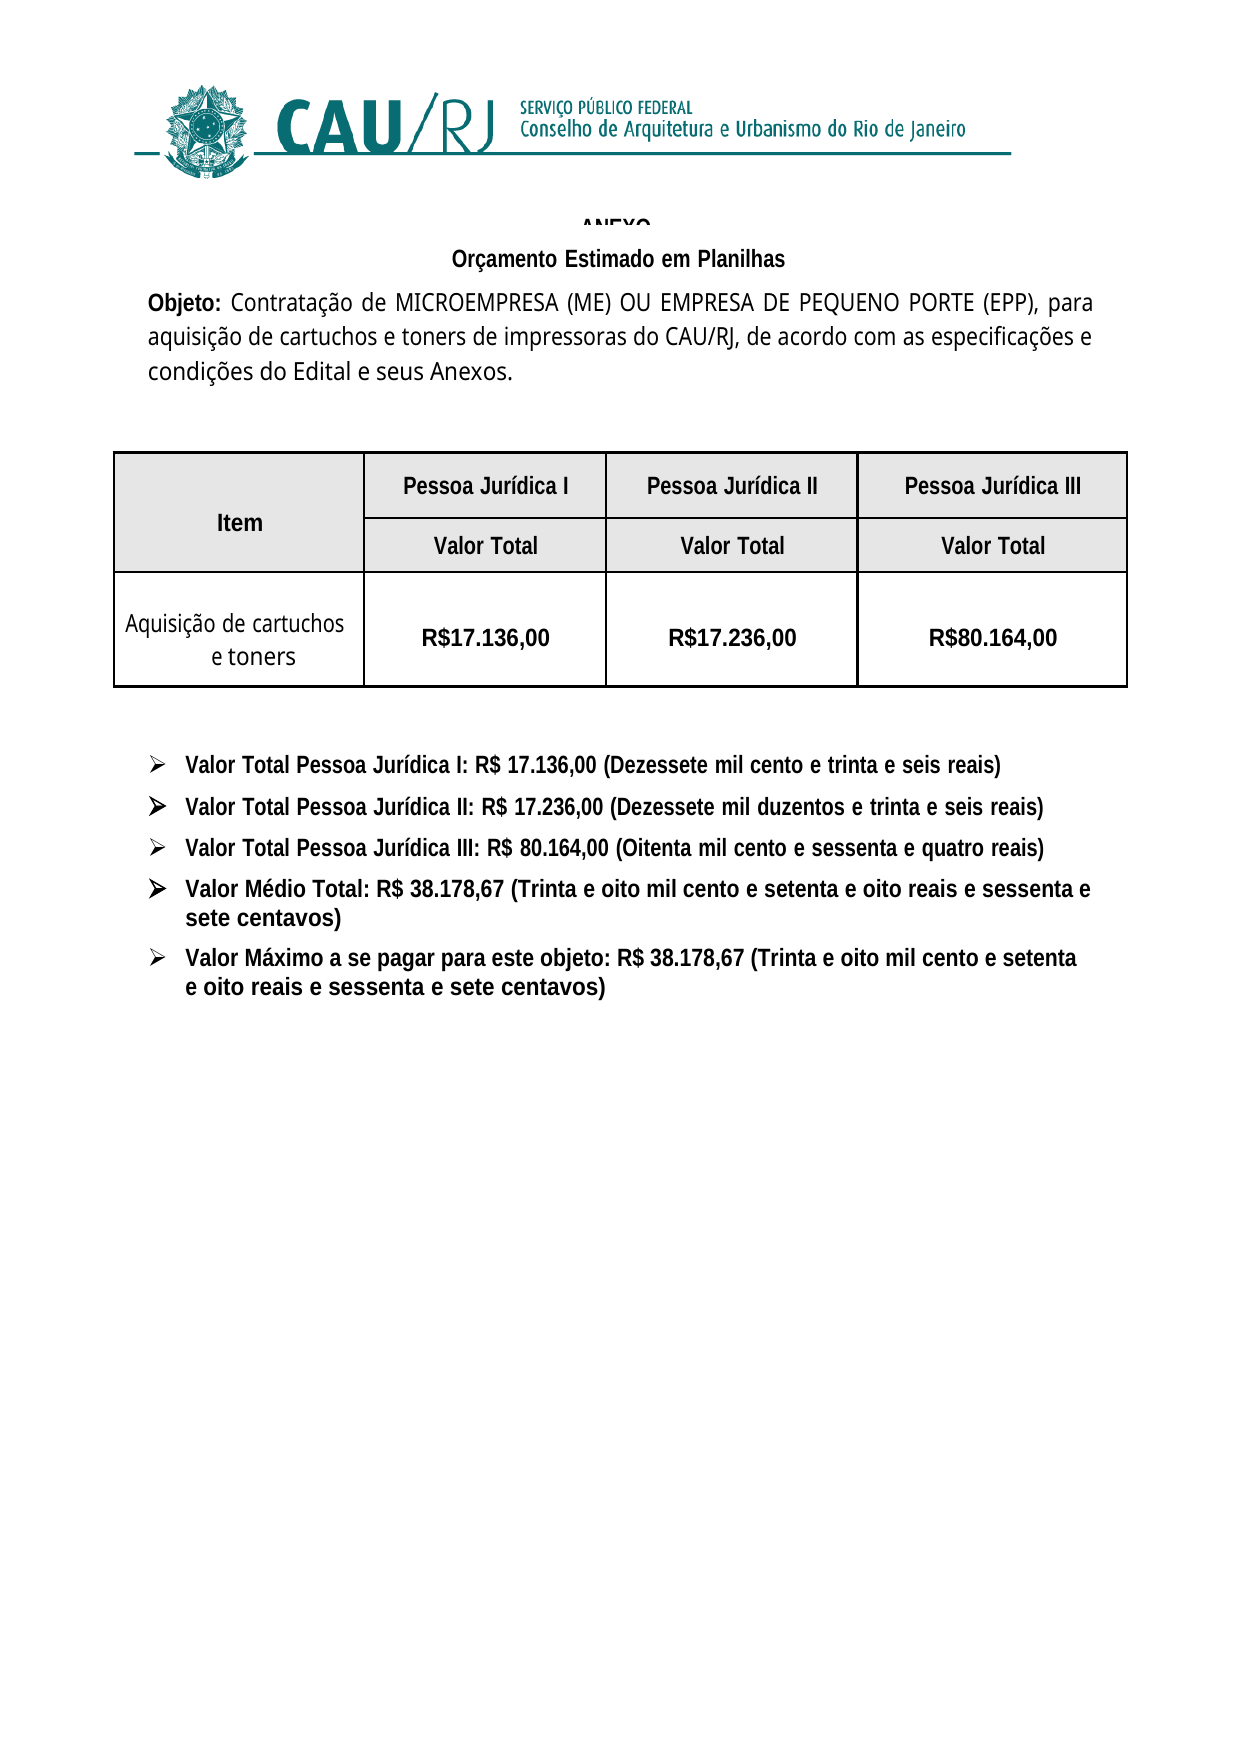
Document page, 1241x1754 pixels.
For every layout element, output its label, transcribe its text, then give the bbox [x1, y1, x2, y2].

table_header Item [115, 454, 363, 571]
table_cell R$80.164,00 [859, 573, 1126, 685]
table_header Pessoa Jurídica I [365, 454, 605, 517]
subtitle Valor Total Pessoa Jurídica III: R$ 80.164,00 (Oitenta mil cento e sessenta e quatro reais) [148, 833, 1219, 862]
table_cell Aquisição de cartuchos e toners [115, 573, 363, 685]
list Valor Médio Total: R$ 38.178,67 (Trinta e oito mil cento e setenta e oito reais e sessenta e sete centavos) [148, 874, 1092, 932]
table_cell Valor Total [859, 519, 1126, 571]
table_header Pessoa Jurídica III [859, 454, 1126, 517]
table_header Pessoa Jurídica II [607, 454, 856, 517]
table_cell R$17.136,00 [365, 573, 605, 685]
subtitle Valor Máximo a se pagar para este objeto: R$ 38.178,67 (Trinta e oito mil cento e setenta e oito reais e sessenta e sete centavos) [148, 944, 1093, 1001]
subtitle Orçamento Estimado em Planilhas [452, 244, 1219, 272]
subtitle Valor Total Pessoa Jurídica I: R$ 17.136,00 (Dezessete mil cento e trinta e seis reais) [148, 750, 1219, 779]
list Valor Total Pessoa Jurídica II: R$ 17.236,00 (Dezessete mil duzentos e trinta e seis reais) [148, 792, 1219, 820]
table_cell Valor Total [365, 519, 605, 571]
table_cell R$17.236,00 [607, 573, 856, 685]
text Objeto: Contratação de MICROEMPRESA (ME) OU EMPRESA DE PEQUENO PORTE (EPP), para aquisição de cartuchos e toners de impressoras do CAU/RJ, de acordo com as especificações e condições do Edital e seus Anexos. [148, 285, 1093, 387]
table_cell Valor Total [607, 519, 856, 571]
picture [134, 85, 1012, 179]
